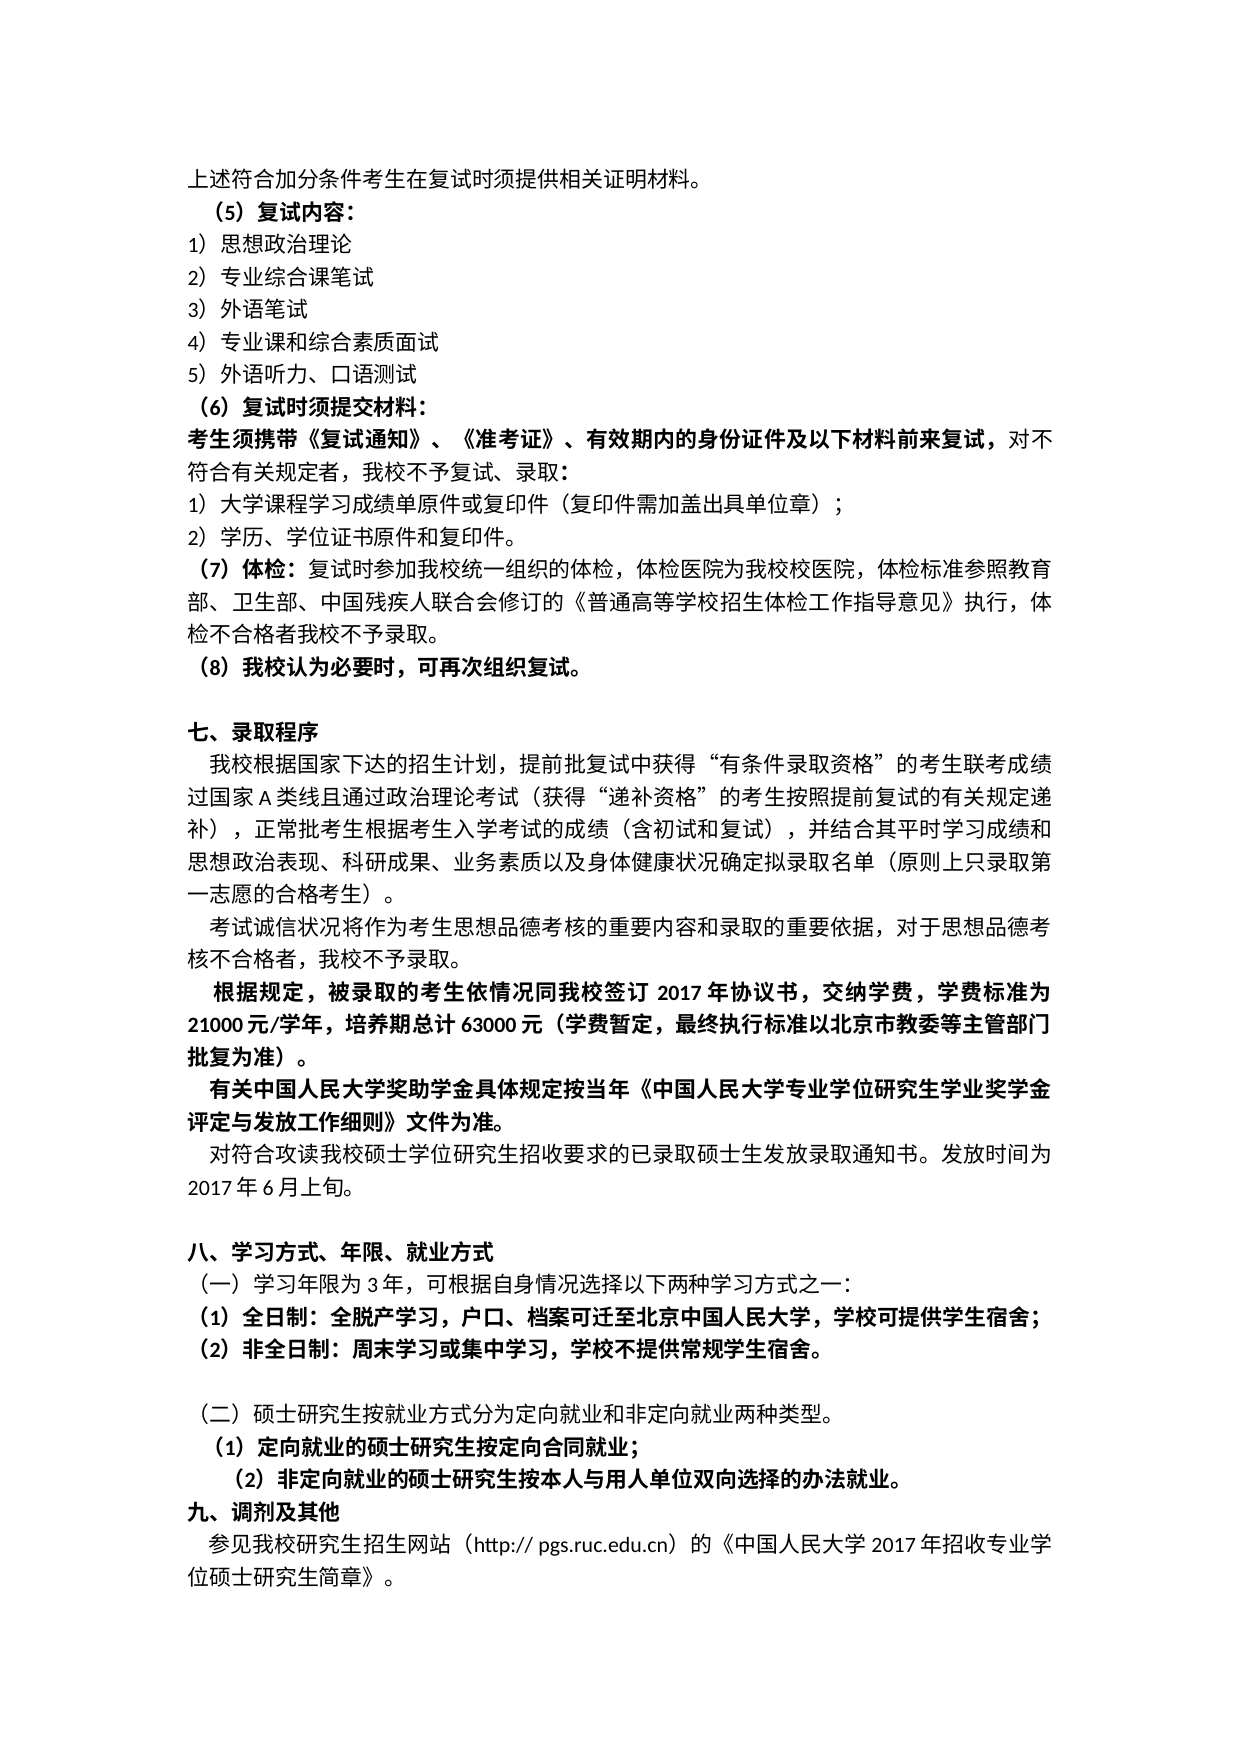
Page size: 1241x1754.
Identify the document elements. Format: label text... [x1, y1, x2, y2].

text 1）大学课程学习成绩单原件或复印件（复印件需加盖出具单位章）； [187, 487, 1053, 519]
text 我校根据国家下达的招生计划，提前批复试中获得“有条件录取资格”的考生联考成绩过国家A类线且通过政治理论考试（获得“递补资格”的考生按照提前复试的有关规定递补），正常批考生根据考生入学考试的成绩（含初试和复试），并结合其平时学习成绩和思想政治表现、科研成果、业务素质以及身体健康状况确定拟录取名单（原则上只录取第一志愿的合格考生）。 [187, 747, 1053, 909]
text （2）非定向就业的硕士研究生按本人与用人单位双向选择的办法就业。 [187, 1462, 1053, 1494]
text 八、学习方式、年限、就业方式 [187, 1234, 1053, 1267]
text 有关中国人民大学奖助学金具体规定按当年《中国人民大学专业学位研究生学业奖学金评定与发放工作细则》文件为准。 [187, 1072, 1053, 1137]
text 根据规定，被录取的考生依情况同我校签订2017年协议书，交纳学费，学费标准为21000元/学年，培养期总计63000元（学费暂定，最终执行标准以北京市教委等主管部门批复为准）。 [187, 974, 1053, 1072]
text 考生须携带《复试通知》、《准考证》、有效期内的身份证件及以下材料前来复试，对不符合有关规定者，我校不予复试、录取： [187, 422, 1053, 487]
text 2）专业综合课笔试 [187, 259, 1053, 292]
text （7）体检：复试时参加我校统一组织的体检，体检医院为我校校医院，体检标准参照教育部、卫生部、中国残疾人联合会修订的《普通高等学校招生体检工作指导意见》执行，体检不合格者我校不予录取。 [187, 552, 1053, 649]
text 1）思想政治理论 [187, 227, 1053, 259]
text 4）专业课和综合素质面试 [187, 324, 1053, 357]
text （一）学习年限为3年，可根据自身情况选择以下两种学习方式之一： [187, 1267, 1053, 1299]
text 七、录取程序 [187, 714, 1053, 747]
text （5）复试内容： [187, 194, 1053, 227]
text （1）定向就业的硕士研究生按定向合同就业； [187, 1429, 1053, 1462]
text 2）学历、学位证书原件和复印件。 [187, 519, 1053, 552]
text （1）全日制：全脱产学习，户口、档案可迁至北京中国人民大学，学校可提供学生宿舍； [187, 1299, 1053, 1332]
text 九、调剂及其他 [187, 1494, 1053, 1527]
text 3）外语笔试 [187, 292, 1053, 324]
text （6）复试时须提交材料： [187, 389, 1053, 422]
text 5）外语听力、口语测试 [187, 357, 1053, 389]
text 对符合攻读我校硕士学位研究生招收要求的已录取硕士生发放录取通知书。发放时间为2017年6月上旬。 [187, 1137, 1053, 1202]
text （2）非全日制：周末学习或集中学习，学校不提供常规学生宿舍。 [187, 1332, 1053, 1364]
text 参见我校研究生招生网站（http:// pgs.ruc.edu.cn）的《中国人民大学2017年招收专业学位硕士研究生简章》。 [187, 1527, 1053, 1592]
text （8）我校认为必要时，可再次组织复试。 [187, 649, 1053, 682]
text 上述符合加分条件考生在复试时须提供相关证明材料。 [187, 162, 1053, 194]
text 考试诚信状况将作为考生思想品德考核的重要内容和录取的重要依据，对于思想品德考核不合格者，我校不予录取。 [187, 909, 1053, 974]
text （二）硕士研究生按就业方式分为定向就业和非定向就业两种类型。 [187, 1397, 1053, 1429]
